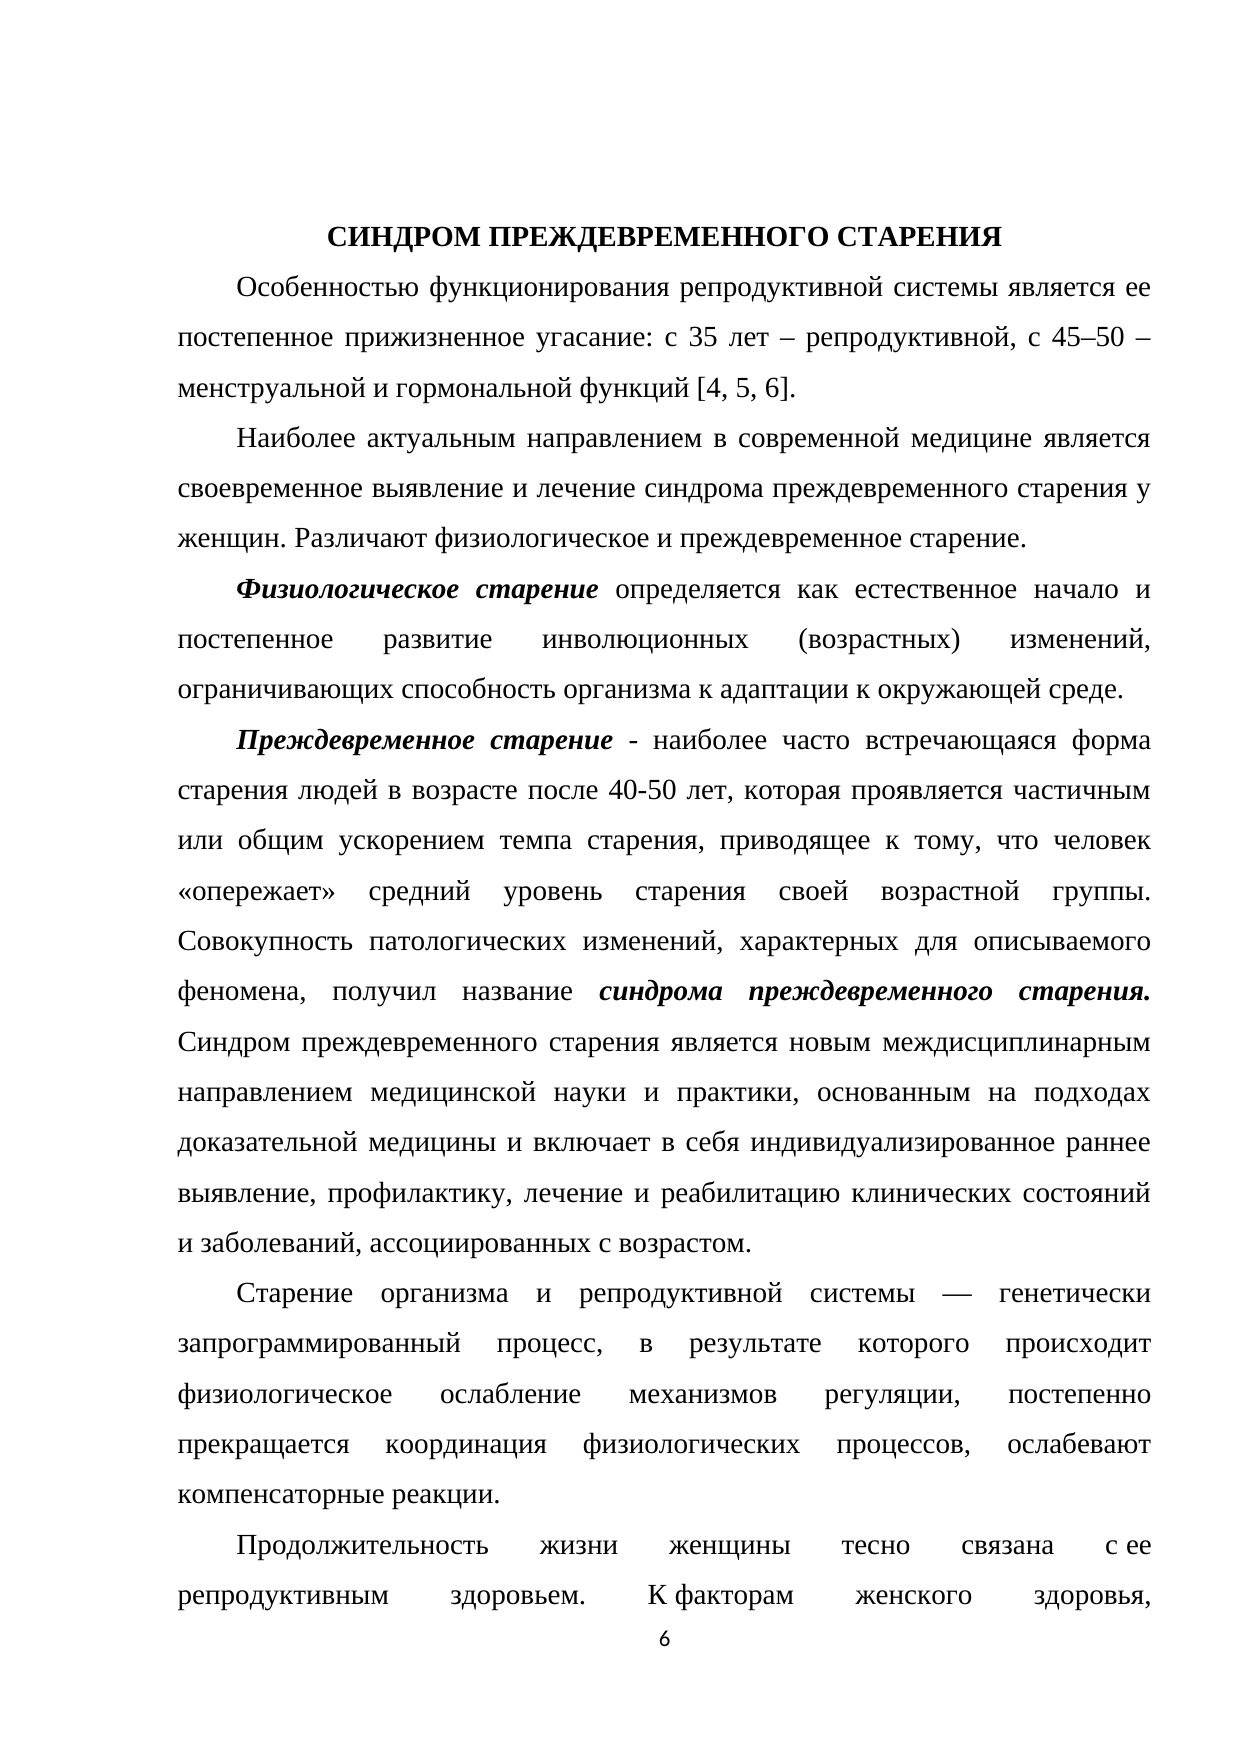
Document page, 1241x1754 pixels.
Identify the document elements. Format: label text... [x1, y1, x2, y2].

text СИНДРОМ ПРЕЖДЕВРЕМЕННОГО СТАРЕНИЯ [177, 219, 1152, 252]
text Физиологическое старение определяется как естественное начало и постепенное развитие инволюционных (возрастных) изменений, ограничивающих способность организма к адаптации к окружающей среде. [177, 571, 1152, 705]
text Особенностью функционирования репродуктивной системы является ее постепенное прижизненное угасание: с 35 лет – репродуктивной, с 45–50 – менструальной и гормональной функций [4, 5, 6]. [177, 269, 1152, 403]
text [177, 1527, 1152, 1611]
text Наиболее актуальным направлением в современной медицине является своевременное выявление и лечение синдрома преждевременного старения у женщин. Различают физиологическое и преждевременное старение. [177, 420, 1152, 554]
text Старение организма и репродуктивной системы — генетически запрограммированный процесс, в результате которого происходит физиологическое ослабление механизмов регуляции, постепенно прекращается координация физиологических процессов, ослабевают компенсаторные реакции. [177, 1275, 1152, 1510]
text Преждевременное старение - наиболее часто встречающаяся форма старения людей в возрасте после 40-50 лет, которая проявляется частичным или общим ускорением темпа старения, приводящее к тому, что человек «опережает» средний уровень старения своей возрастной группы. Совокупность патологических изменений, характерных для описываемого феномена, получил название синдрома преждевременного старения. Синдром преждевременного старения является новым междисциплинарным направлением медицинской науки и практики, основанным на подходах доказательной медицины и включает в себя индивидуализированное раннее выявление, профилактику, лечение и реабилитацию клинических состояний и заболеваний, ассоциированных с возрастом. [177, 722, 1152, 1258]
